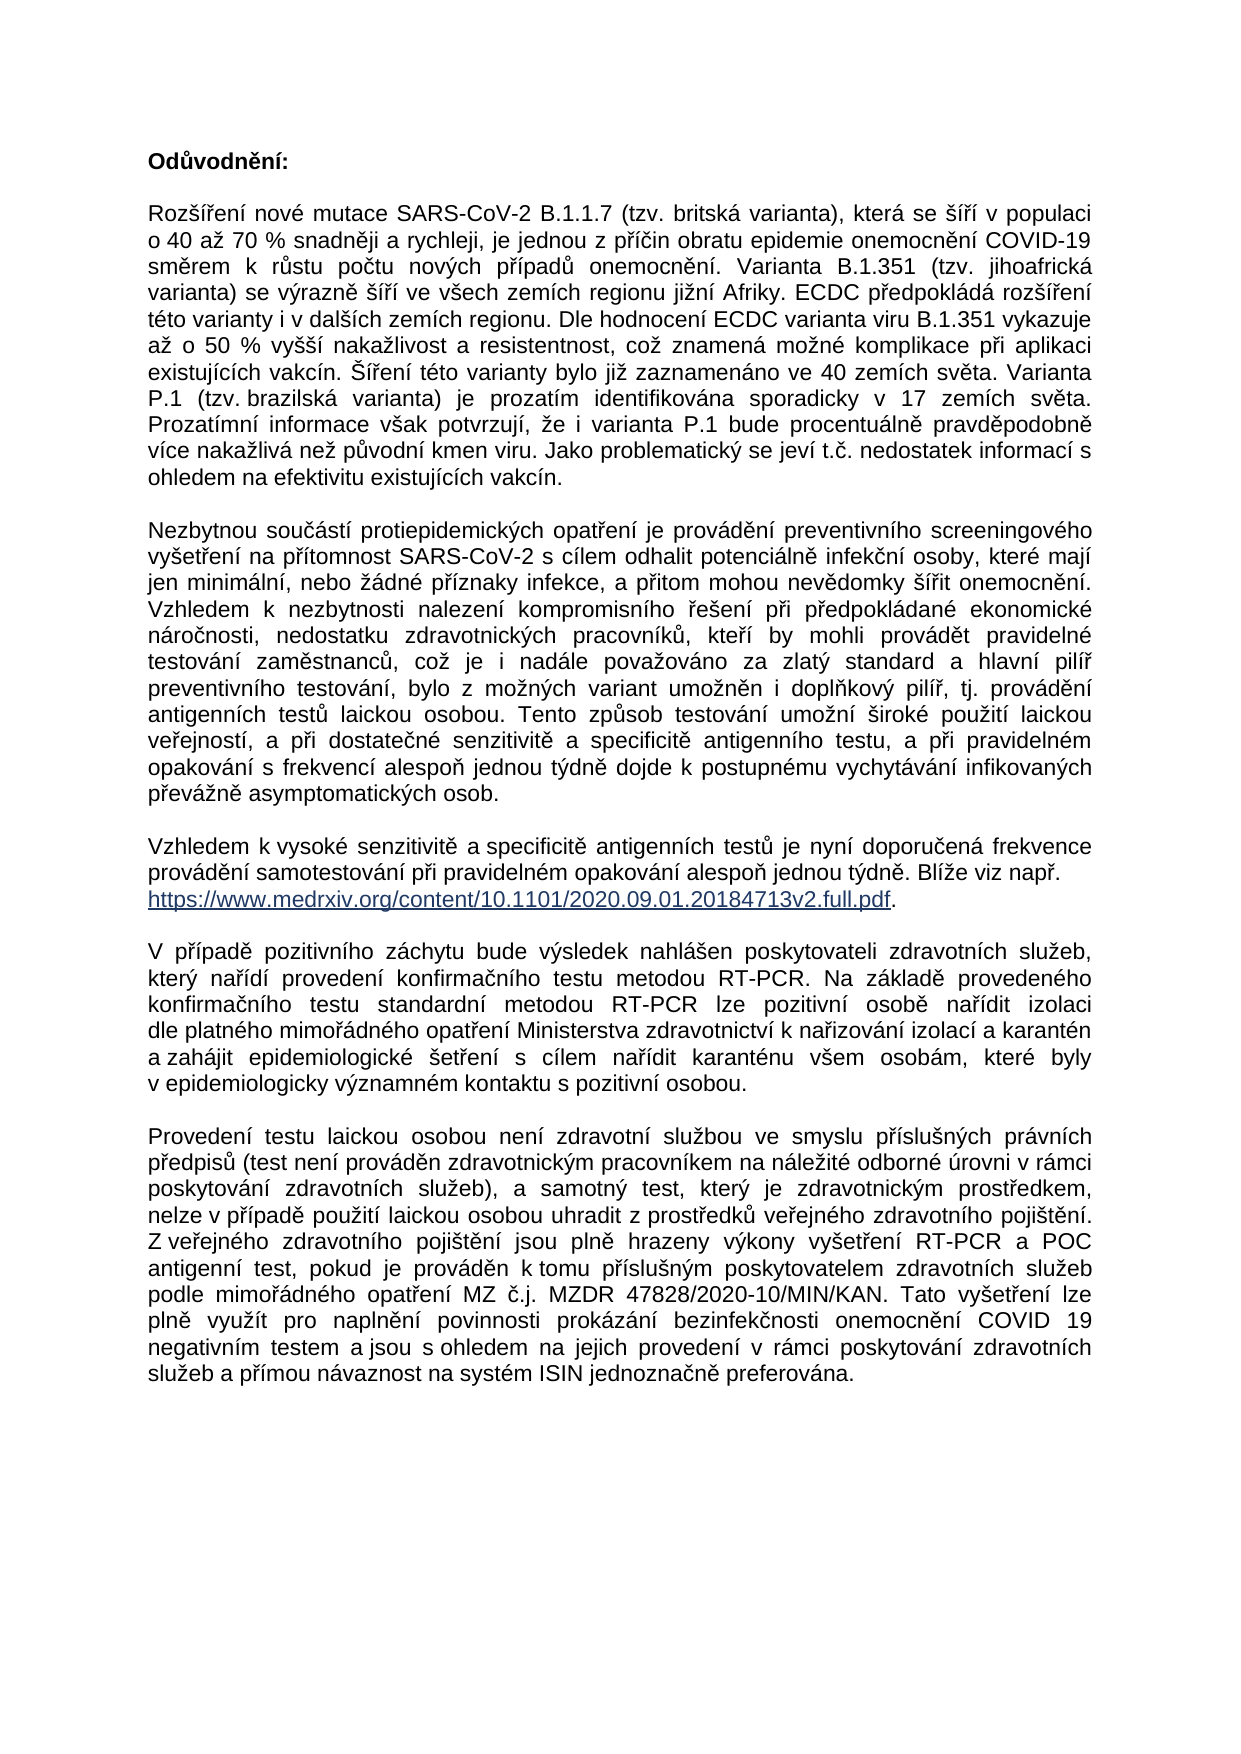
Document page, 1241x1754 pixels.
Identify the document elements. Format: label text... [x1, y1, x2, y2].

text Vzhledem k vysoké senzitivitě a specificitě antigenních testů je nyní doporučená frekvence provádění samotestování při pravidelném opakování alespoň jednou týdně. Blíže viz např. [148, 833, 1093, 886]
text Nezbytnou součástí protiepidemických opatření je provádění preventivního screeningového vyšetření na přítomnost SARS-CoV-2 s cílem odhalit potenciálně infekční osoby, které mají jen minimální, nebo žádné příznaky infekce, a přitom mohou nevědomky šířit onemocnění. Vzhledem k nezbytnosti nalezení kompromisního řešení při předpokládané ekonomické náročnosti, nedostatku zdravotnických pracovníků, kteří by mohli provádět pravidelné testování zaměstnanců, což je i nadále považováno za zlatý standard a hlavní pilíř preventivního testování, bylo z možných variant umožněn i doplňkový pilíř, tj. provádění antigenních testů laickou osobou. Tento způsob testování umožní široké použití laickou veřejností, a při dostatečné senzitivitě a specificitě antigenního testu, a při pravidelném opakování s frekvencí alespoň jednou týdně dojde k postupnému vychytávání infikovaných převážně asymptomatických osob. [148, 517, 1093, 806]
text Provedení testu laickou osobou není zdravotní službou ve smyslu příslušných právních předpisů (test není prováděn zdravotnickým pracovníkem na náležité odborné úrovni v rámci poskytování zdravotních služeb), a samotný test, který je zdravotnickým prostředkem, nelze v případě použití laickou osobou uhradit z prostředků veřejného zdravotního pojištění. Z veřejného zdravotního pojištění jsou plně hrazeny výkony vyšetření RT-PCR a POC antigenní test, pokud je prováděn k tomu příslušným poskytovatelem zdravotních služeb podle mimořádného opatření MZ č.j. MZDR 47828/2020-10/MIN/KAN. Tato vyšetření lze plně využít pro naplnění povinnosti prokázání bezinfekčnosti onemocnění COVID 19 negativním testem a jsou s ohledem na jejich provedení v rámci poskytování zdravotních služeb a přímou návaznost na systém ISIN jednoznačně preferována. [148, 1123, 1093, 1386]
text Rozšíření nové mutace SARS-CoV-2 B.1.1.7 (tzv. britská varianta), která se šíří v populaci o 40 až 70 % snadněji a rychleji, je jednou z příčin obratu epidemie onemocnění COVID-19 směrem k růstu počtu nových případů onemocnění. Varianta B.1.351 (tzv. jihoafrická varianta) se výrazně šíří ve všech zemích regionu jižní Afriky. ECDC předpokládá rozšíření této varianty i v dalších zemích regionu. Dle hodnocení ECDC varianta viru B.1.351 vykazuje až o 50 % vyšší nakažlivost a resistentnost, což znamená možné komplikace při aplikaci existujících vakcín. Šíření této varianty bylo již zaznamenáno ve 40 zemích světa. Varianta P.1 (tzv. brazilská varianta) je prozatím identifikována sporadicky v 17 zemích světa. Prozatímní informace však potvrzují, že i varianta P.1 bude procentuálně pravděpodobně více nakažlivá než původní kmen viru. Jako problematický se jeví t.č. nedostatek informací s ohledem na efektivitu existujících vakcín. [148, 200, 1093, 490]
text V případě pozitivního záchytu bude výsledek nahlášen poskytovateli zdravotních služeb, který nařídí provedení konfirmačního testu metodou RT-PCR. Na základě provedeného konfirmačního testu standardní metodou RT-PCR lze pozitivní osobě nařídit izolaci dle platného mimořádného opatření Ministerstva zdravotnictví k nařizování izolací a karantén a zahájit epidemiologické šetření s cílem nařídit karanténu všem osobám, které byly v epidemiologicky významném kontaktu s pozitivní osobou. [148, 938, 1093, 1096]
text Odůvodnění: [148, 148, 1093, 174]
text https://www.medrxiv.org/content/10.1101/2020.09.01.20184713v2.full.pdf. [148, 886, 1093, 912]
